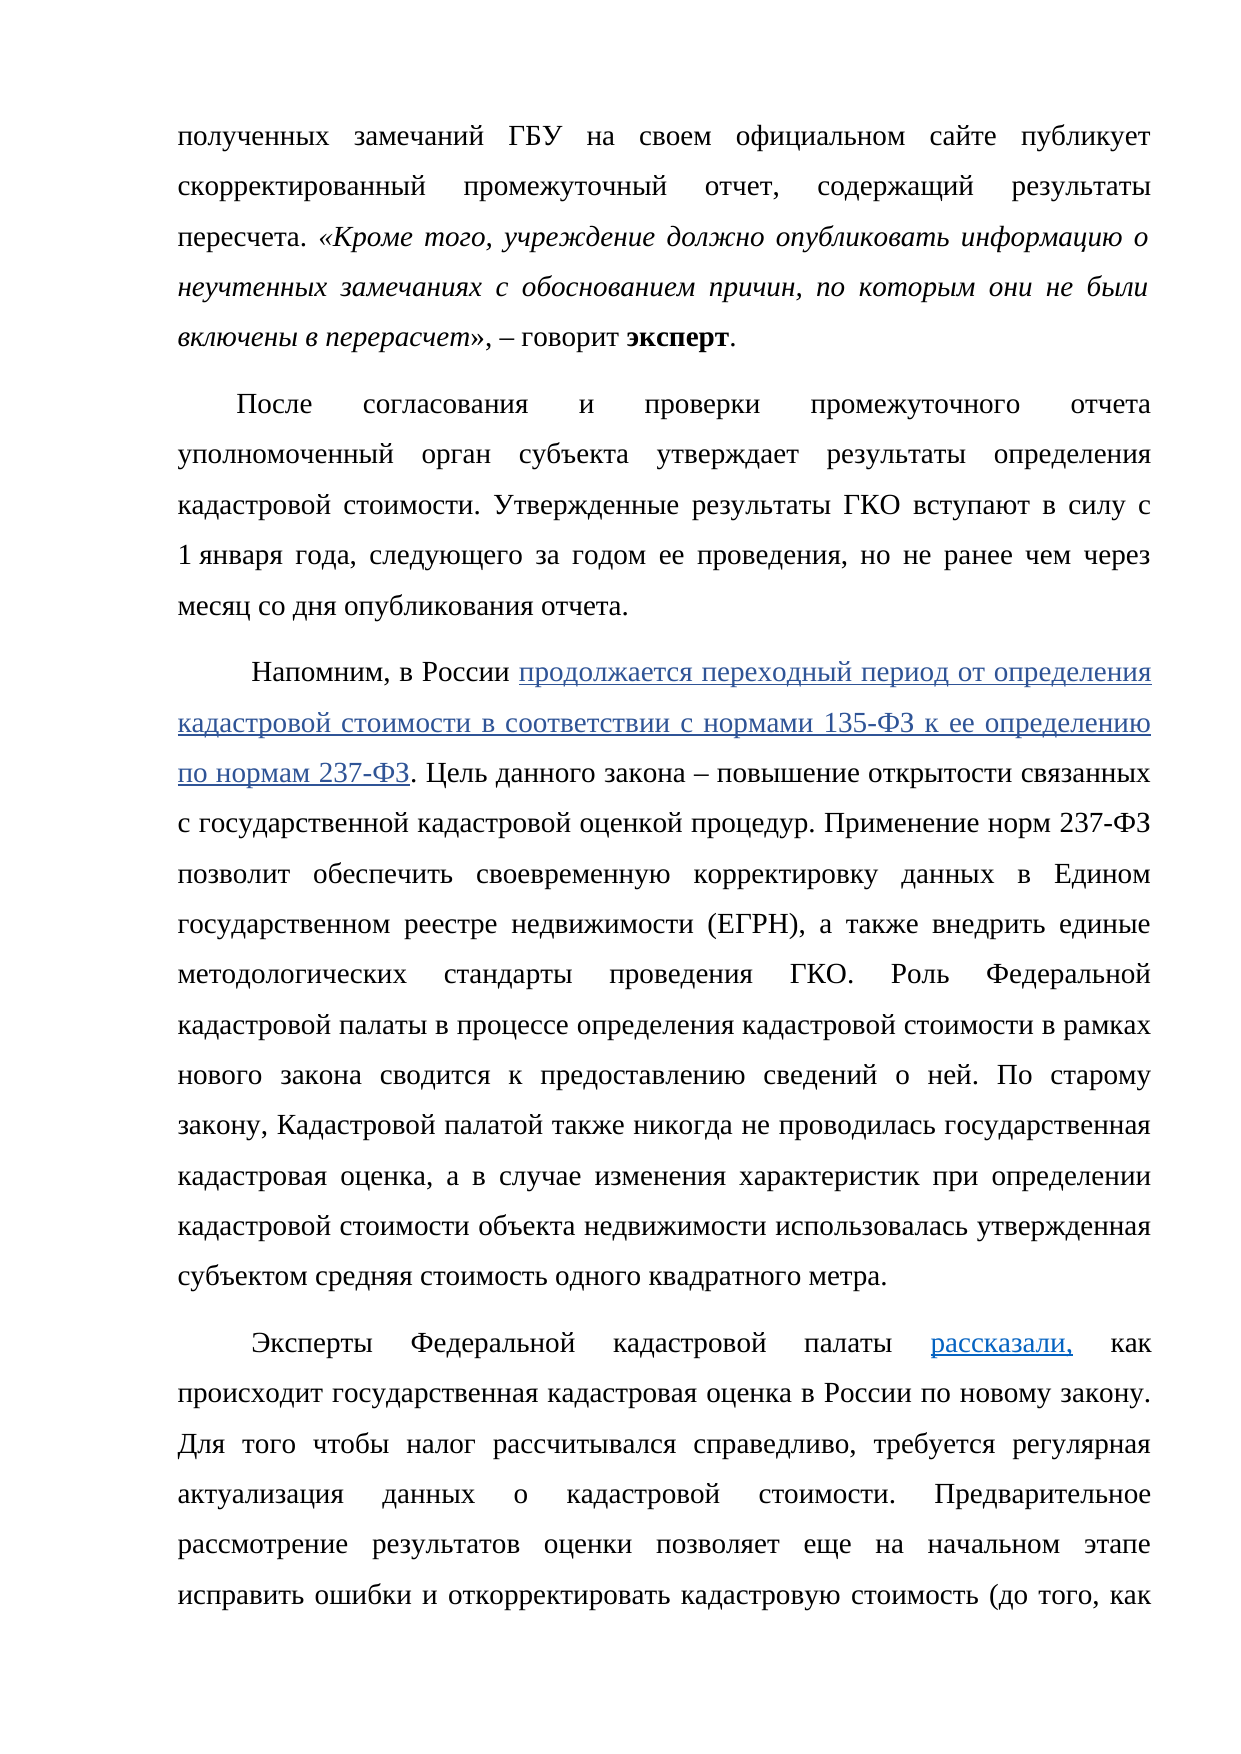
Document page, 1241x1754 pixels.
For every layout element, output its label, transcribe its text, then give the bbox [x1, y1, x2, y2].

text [177, 118, 1152, 353]
text Напомним, в России продолжается переходный период от определения кадастровой стоимости в соответствии с нормами 135-ФЗ к ее определению по нормам 237-ФЗ. Цель данного закона – повышение открытости связанных с государственной кадастровой оценкой процедур. Применение норм 237-ФЗ позволит обеспечить своевременную корректировку данных в Едином государственном реестре недвижимости (ЕГРН), а также внедрить единые методологических стандарты проведения ГКО. Роль Федеральной кадастровой палаты в процессе определения кадастровой стоимости в рамках нового закона сводится к предоставлению сведений о ней. По старому закону, Кадастровой палатой также никогда не проводилась государственная кадастровая оценка, а в случае изменения характеристик при определении кадастровой стоимости объекта недвижимости использовалась утвержденная субъектом средняя стоимость одного квадратного метра. [177, 654, 1152, 1292]
text После согласования и проверки промежуточного отчета уполномоченный орган субъекта утверждает результаты определения кадастровой стоимости. Утвержденные результаты ГКО вступают в силу с 1 января года, следующего за годом ее проведения, но не ранее чем через месяц со дня опубликования отчета. [177, 386, 1152, 621]
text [177, 1325, 1152, 1610]
